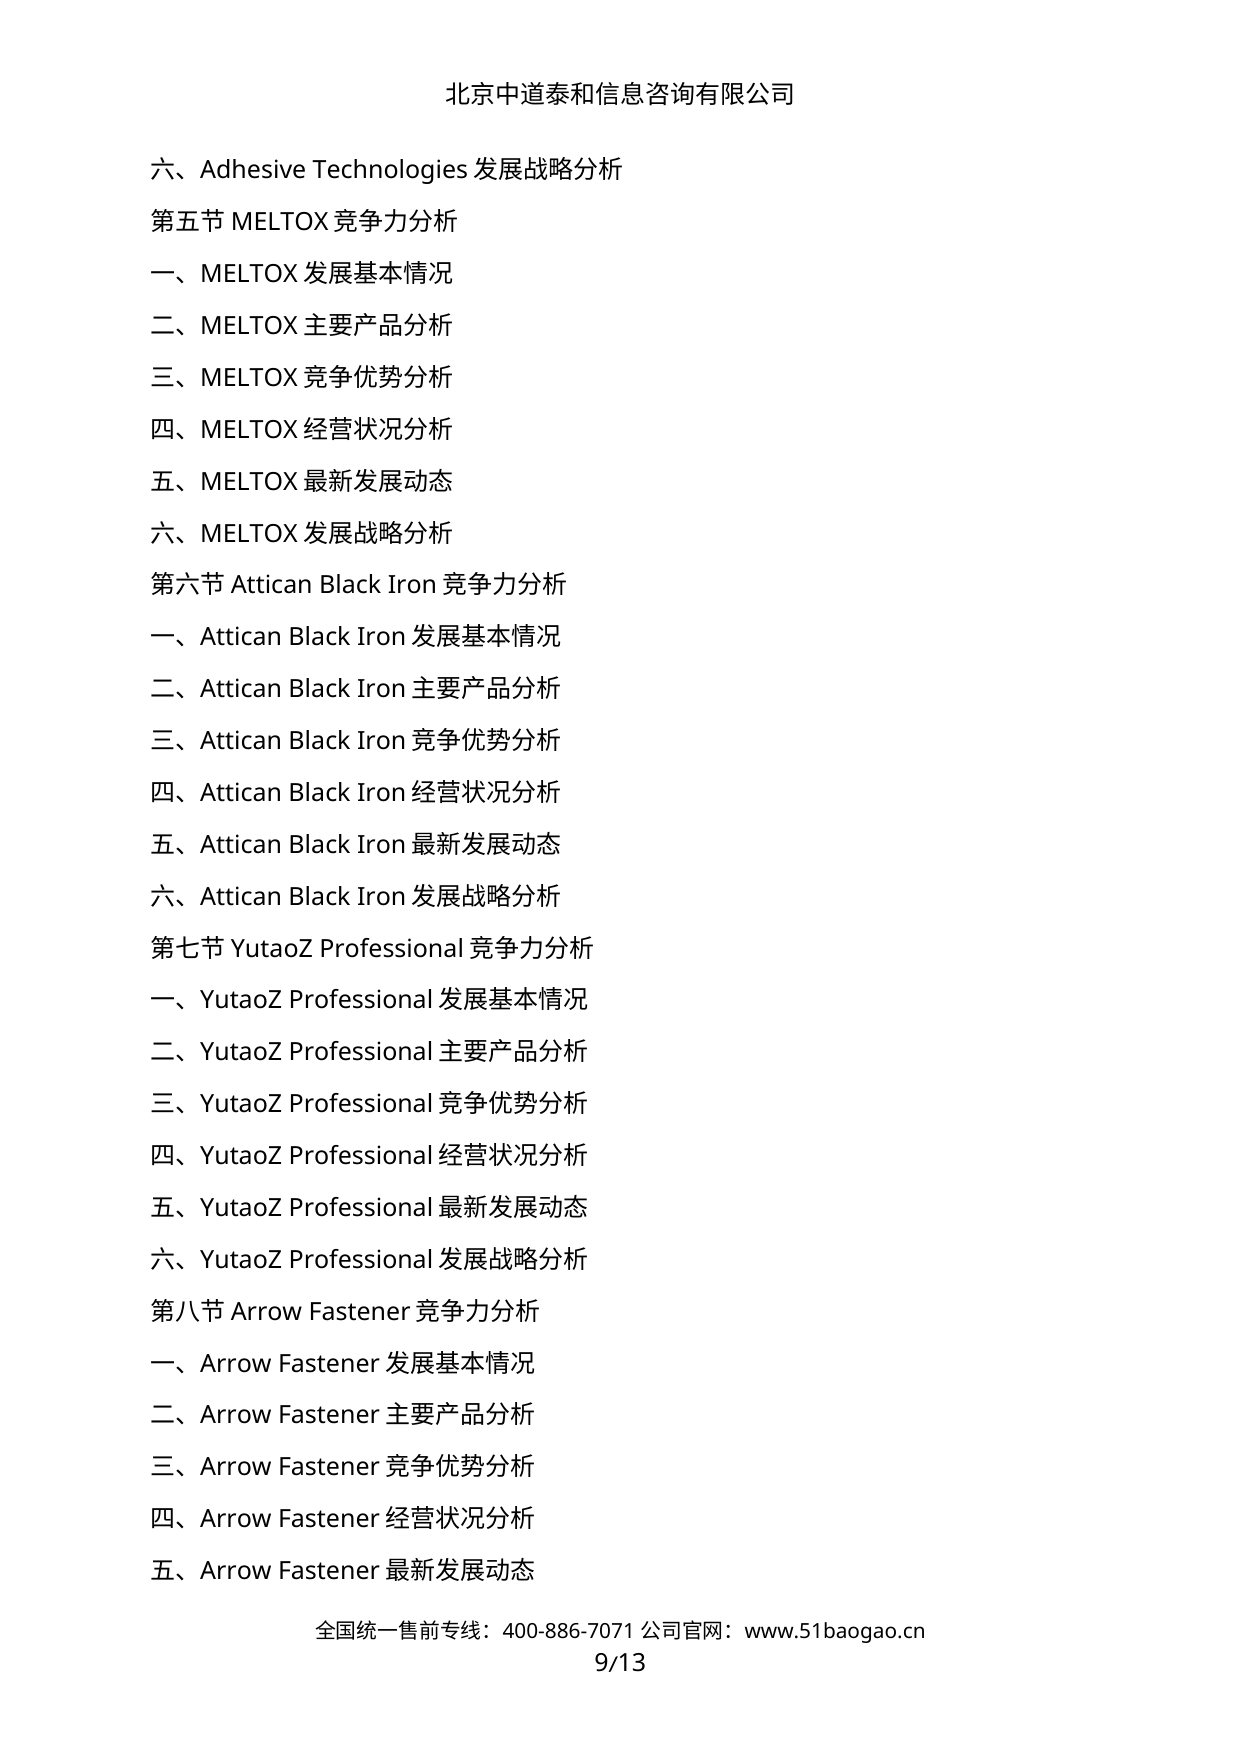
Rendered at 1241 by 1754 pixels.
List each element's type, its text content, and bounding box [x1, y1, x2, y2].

text 三、YutaoZ Professional竞争优势分析 [150, 1084, 1090, 1120]
text 第六节 Attican Black Iron竞争力分析 [150, 565, 1090, 601]
text 第五节 MELTOX竞争力分析 [150, 202, 1090, 238]
text 六、MELTOX发展战略分析 [150, 513, 1090, 549]
text 五、Arrow Fastener最新发展动态 [150, 1551, 1090, 1587]
text 第八节 Arrow Fastener竞争力分析 [150, 1291, 1090, 1327]
text 五、YutaoZ Professional最新发展动态 [150, 1187, 1090, 1224]
text 六、Adhesive Technologies发展战略分析 [150, 150, 1090, 186]
text 一、MELTOX发展基本情况 [150, 254, 1090, 290]
text 第七节 YutaoZ Professional竞争力分析 [150, 928, 1090, 964]
text 四、Attican Black Iron经营状况分析 [150, 772, 1090, 809]
text 一、Arrow Fastener发展基本情况 [150, 1343, 1090, 1379]
text 四、YutaoZ Professional经营状况分析 [150, 1136, 1090, 1172]
text 六、Attican Black Iron发展战略分析 [150, 876, 1090, 912]
text 二、Arrow Fastener主要产品分析 [150, 1395, 1090, 1431]
text 二、YutaoZ Professional主要产品分析 [150, 1032, 1090, 1068]
text 四、MELTOX经营状况分析 [150, 409, 1090, 446]
text 四、Arrow Fastener经营状况分析 [150, 1499, 1090, 1535]
text 一、YutaoZ Professional发展基本情况 [150, 980, 1090, 1016]
text 六、YutaoZ Professional发展战略分析 [150, 1239, 1090, 1276]
text 三、Arrow Fastener竞争优势分析 [150, 1447, 1090, 1483]
text 三、Attican Black Iron竞争优势分析 [150, 721, 1090, 757]
text 三、MELTOX竞争优势分析 [150, 357, 1090, 394]
text 二、Attican Black Iron主要产品分析 [150, 669, 1090, 705]
text 五、MELTOX最新发展动态 [150, 461, 1090, 497]
text 二、MELTOX主要产品分析 [150, 306, 1090, 342]
text 一、Attican Black Iron发展基本情况 [150, 617, 1090, 653]
text 五、Attican Black Iron最新发展动态 [150, 824, 1090, 861]
